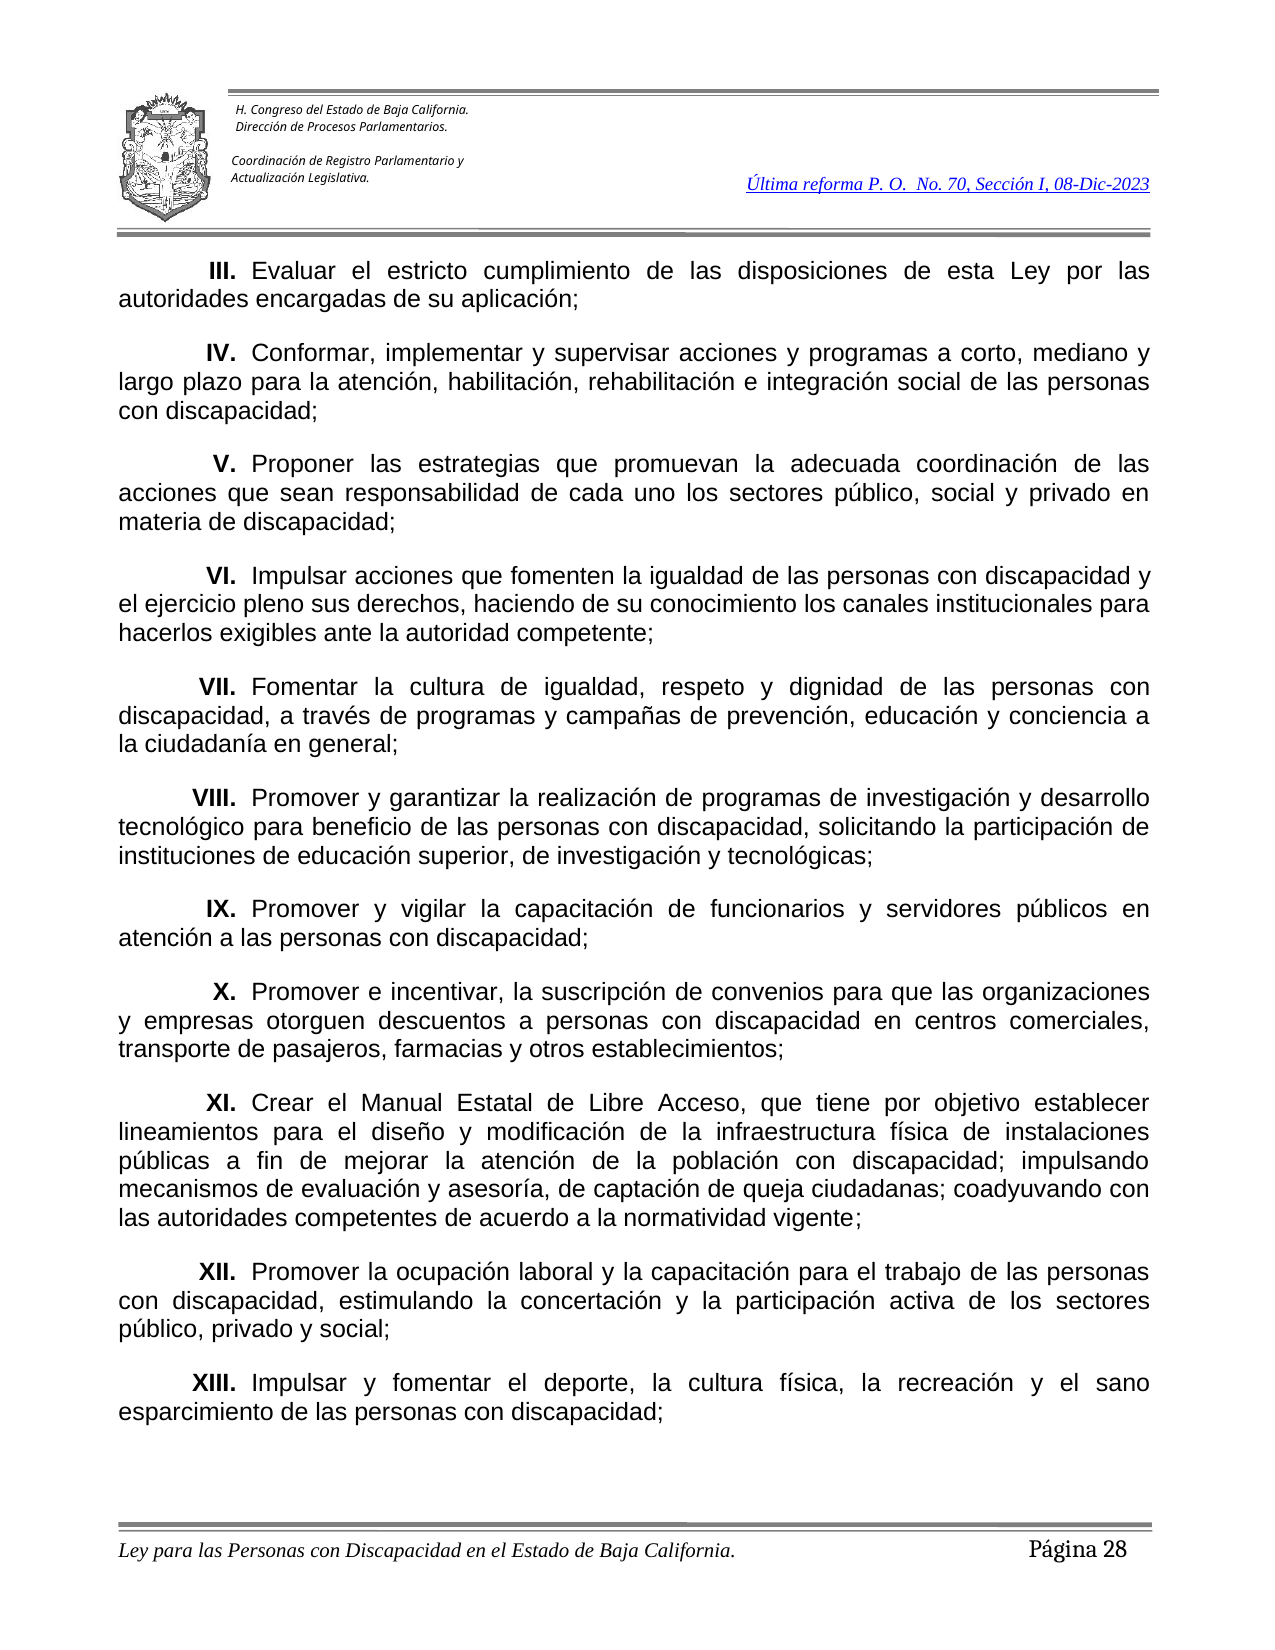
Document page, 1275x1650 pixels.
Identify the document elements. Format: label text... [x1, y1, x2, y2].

list Crear el Manual Estatal de Libre Acceso, que tiene por objetivo establecer lineamientos para el diseño y modificación de la infraestructura física de instalaciones públicas a fin de mejorar la atención de la población con discapacidad; impulsando mecanismos de evaluación y asesoría, de captación de queja ciudadanas; coadyuvando con las autoridades competentes de acuerdo a la normatividad vigente; [118, 1088, 1152, 1232]
list Impulsar y fomentar el deporte, la cultura física, la recreación y el sano esparcimiento de las personas con discapacidad; [118, 1368, 1152, 1426]
list Conformar, implementar y supervisar acciones y programas a corto, mediano y largo plazo para la atención, habilitación, rehabilitación e integración social de las personas con discapacidad; [118, 338, 1152, 424]
list Promover la ocupación laboral y la capacitación para el trabajo de las personas con discapacidad, estimulando la concertación y la participación activa de los sectores público, privado y social; [118, 1257, 1152, 1343]
list Promover y garantizar la realización de programas de investigación y desarrollo tecnológico para beneficio de las personas con discapacidad, solicitando la participación de instituciones de educación superior, de investigación y tecnológicas; [118, 783, 1152, 869]
list Fomentar la cultura de igualdad, respeto y dignidad de las personas con discapacidad, a través de programas y campañas de prevención, educación y conciencia a la ciudadanía en general; [118, 672, 1152, 758]
list Promover y vigilar la capacitación de funcionarios y servidores públicos en atención a las personas con discapacidad; [118, 894, 1152, 952]
list Promover e incentivar, la suscripción de convenios para que las organizaciones y empresas otorguen descuentos a personas con discapacidad en centros comerciales, transporte de pasajeros, farmacias y otros establecimientos; [118, 977, 1152, 1063]
list Proponer las estrategias que promuevan la adecuada coordinación de las acciones que sean responsabilidad de cada uno los sectores público, social y privado en materia de discapacidad; [118, 449, 1152, 536]
picture [116, 91, 213, 223]
list Impulsar acciones que fomenten la igualdad de las personas con discapacidad y el ejercicio pleno sus derechos, haciendo de su conocimiento los canales institucionales para hacerlos exigibles ante la autoridad competente; [118, 561, 1152, 647]
list Evaluar el estricto cumplimiento de las disposiciones de esta Ley por las autoridades encargadas de su aplicación; [118, 256, 1152, 313]
